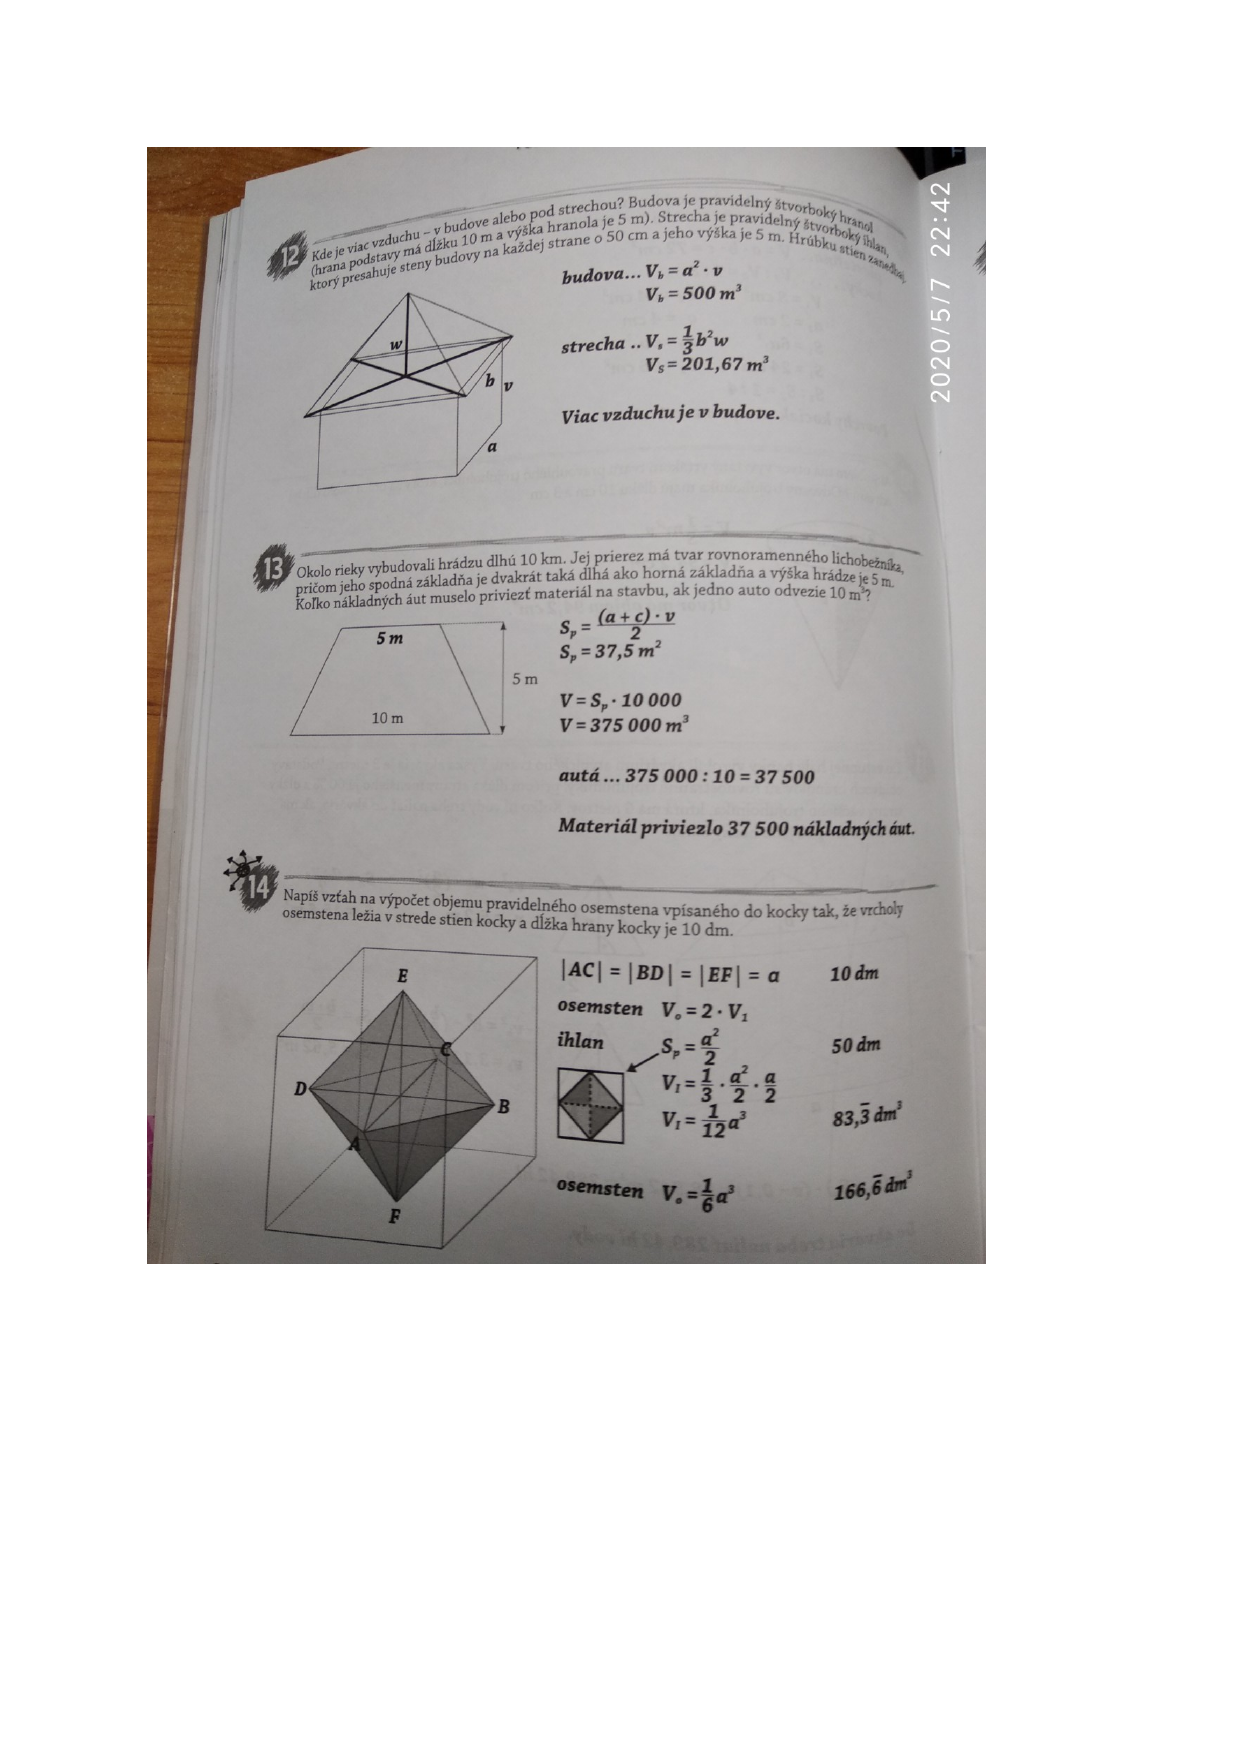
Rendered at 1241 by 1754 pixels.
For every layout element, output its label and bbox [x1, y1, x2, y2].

picture [147, 147, 986, 1264]
